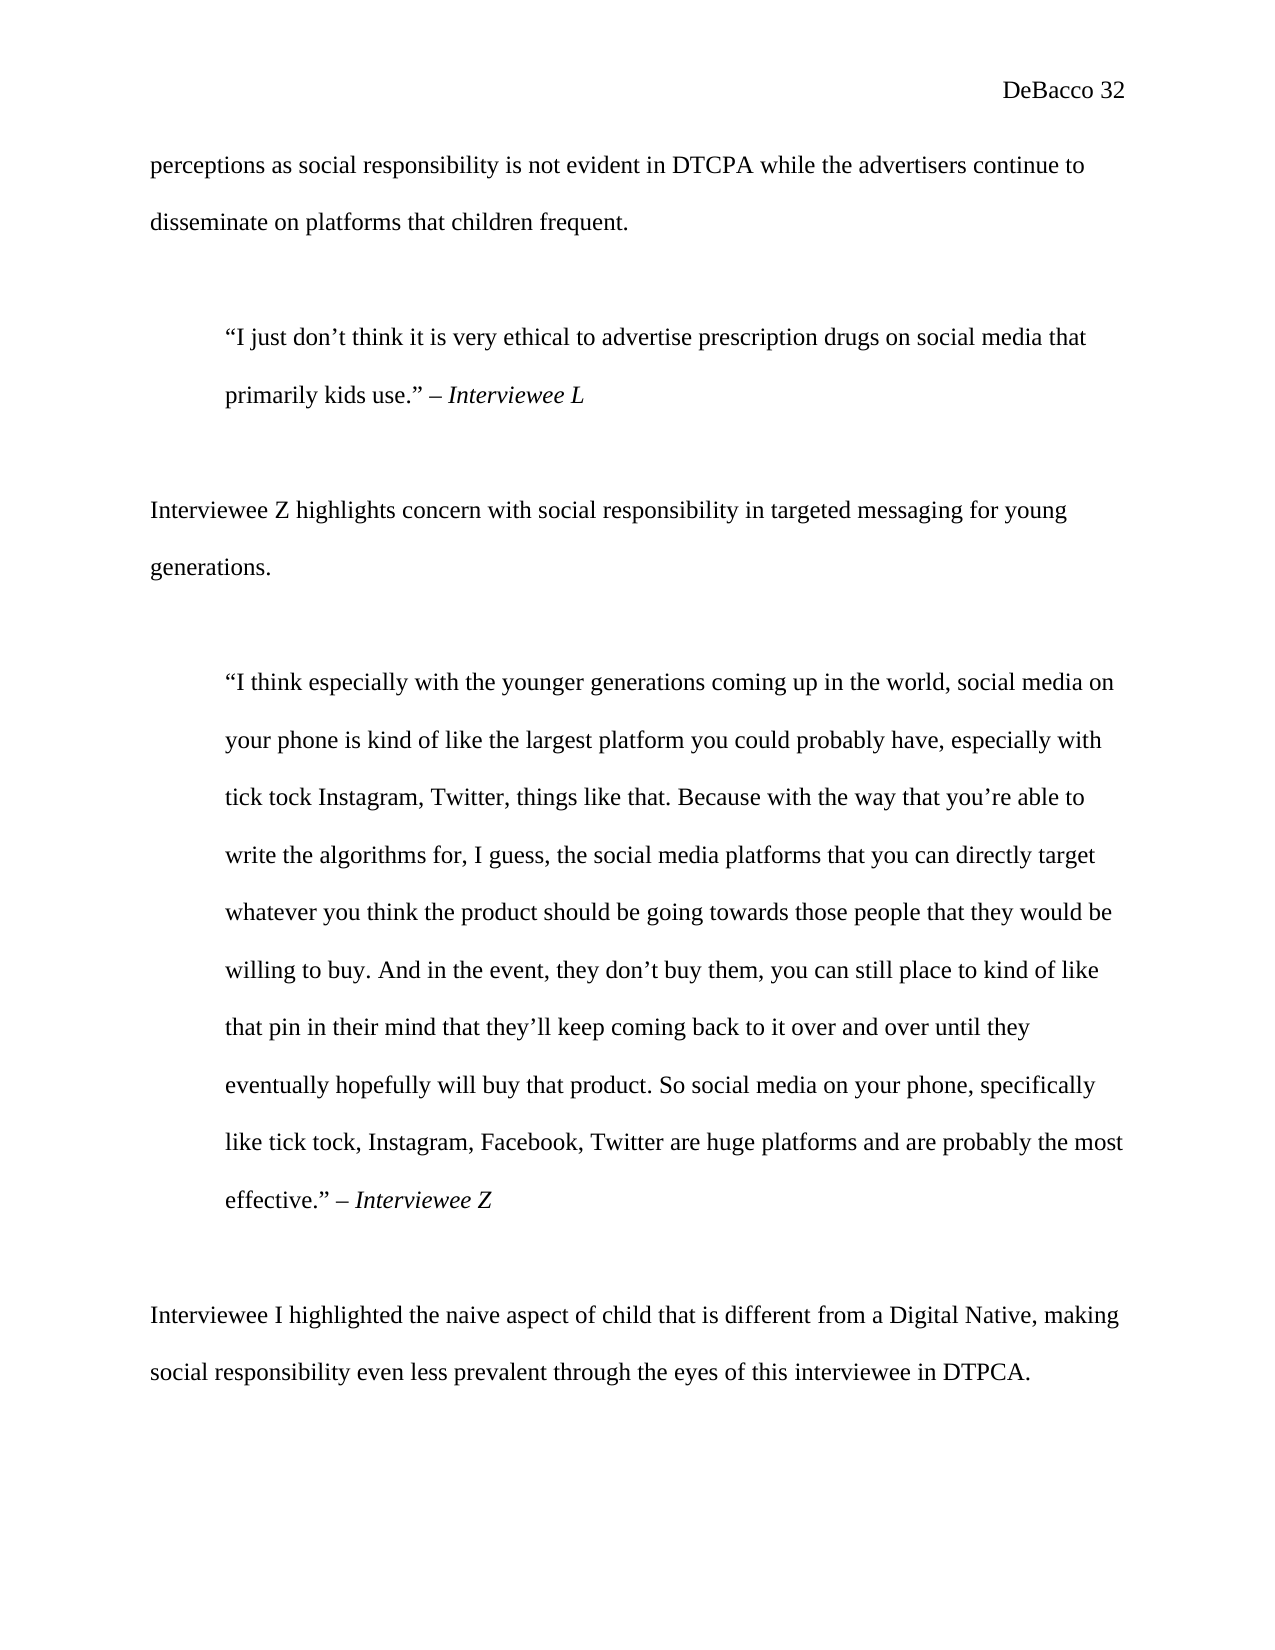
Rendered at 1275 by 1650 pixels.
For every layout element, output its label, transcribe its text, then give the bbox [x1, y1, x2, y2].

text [150, 150, 1125, 236]
text “I just don’t think it is very ethical to advertise prescription drugs on social media that primarily kids use.” – Interviewee L [225, 322, 1125, 409]
text Interviewee Z highlights concern with social responsibility in targeted messaging for young generations. [150, 495, 1125, 581]
text Interviewee I highlighted the naive aspect of child that is different from a Digital Native, making social responsibility even less prevalent through the eyes of this interviewee in DTPCA. [150, 1300, 1125, 1386]
text “I think especially with the younger generations coming up in the world, social media on your phone is kind of like the largest platform you could probably have, especially with tick tock Instagram, Twitter, things like that. Because with the way that you’re able to write the algorithms for, I guess, the social media platforms that you can directly target whatever you think the product should be going towards those people that they would be willing to buy. And in the event, they don’t buy them, you can still place to kind of like that pin in their mind that they’ll keep coming back to it over and over until they eventually hopefully will buy that product. So social media on your phone, specifically like tick tock, Instagram, Facebook, Twitter are huge platforms and are probably the most effective.” – Interviewee Z [225, 667, 1125, 1214]
